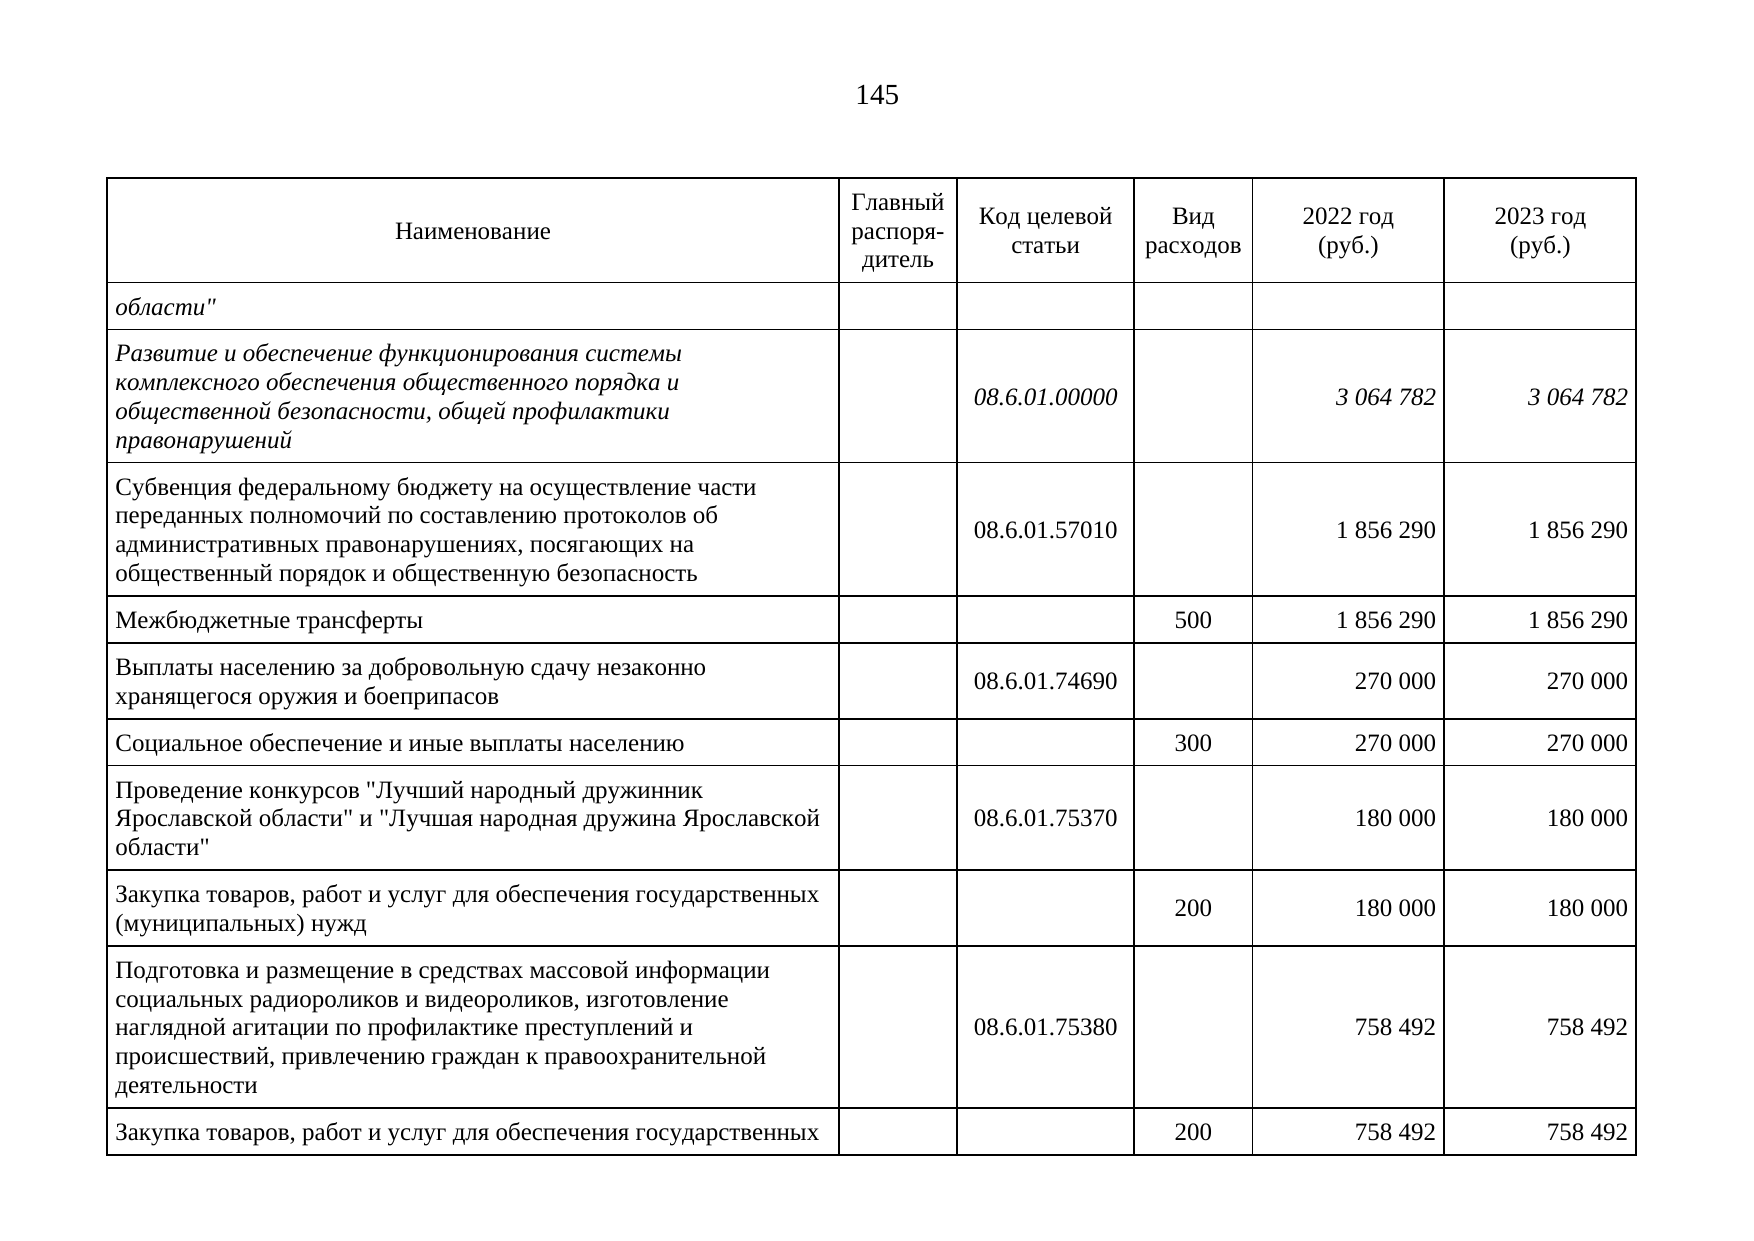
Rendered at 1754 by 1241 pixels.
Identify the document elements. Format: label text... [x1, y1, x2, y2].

table_header Наименование [108, 179, 838, 282]
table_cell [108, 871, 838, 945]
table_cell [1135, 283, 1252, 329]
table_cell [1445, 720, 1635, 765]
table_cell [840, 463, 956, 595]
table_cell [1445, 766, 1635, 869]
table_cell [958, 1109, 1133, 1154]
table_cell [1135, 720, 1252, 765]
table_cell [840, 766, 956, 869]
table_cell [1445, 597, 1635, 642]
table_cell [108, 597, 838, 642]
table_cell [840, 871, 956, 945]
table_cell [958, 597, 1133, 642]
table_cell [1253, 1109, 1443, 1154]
table_header Главный распоря-дитель [840, 179, 956, 282]
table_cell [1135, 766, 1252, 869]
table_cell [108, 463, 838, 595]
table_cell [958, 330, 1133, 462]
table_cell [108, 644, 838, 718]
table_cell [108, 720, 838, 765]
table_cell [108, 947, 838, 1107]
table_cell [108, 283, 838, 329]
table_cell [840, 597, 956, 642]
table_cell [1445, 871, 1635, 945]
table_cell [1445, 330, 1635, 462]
table_header 2022 год (руб.) [1253, 179, 1443, 282]
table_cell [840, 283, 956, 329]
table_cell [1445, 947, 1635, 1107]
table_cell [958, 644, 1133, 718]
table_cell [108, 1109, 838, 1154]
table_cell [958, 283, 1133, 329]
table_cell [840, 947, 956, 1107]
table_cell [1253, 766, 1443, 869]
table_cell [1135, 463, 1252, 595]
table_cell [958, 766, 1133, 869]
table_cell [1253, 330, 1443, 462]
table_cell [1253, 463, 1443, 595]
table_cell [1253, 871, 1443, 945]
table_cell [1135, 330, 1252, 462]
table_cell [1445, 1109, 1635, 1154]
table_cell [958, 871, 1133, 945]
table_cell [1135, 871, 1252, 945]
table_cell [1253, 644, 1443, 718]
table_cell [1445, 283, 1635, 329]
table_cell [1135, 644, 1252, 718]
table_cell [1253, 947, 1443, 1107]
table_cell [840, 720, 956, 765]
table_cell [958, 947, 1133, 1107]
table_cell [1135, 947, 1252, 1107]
table_header 2023 год (руб.) [1445, 179, 1635, 282]
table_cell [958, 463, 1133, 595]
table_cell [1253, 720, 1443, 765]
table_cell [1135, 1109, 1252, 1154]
table_header Код целевой статьи [958, 179, 1133, 282]
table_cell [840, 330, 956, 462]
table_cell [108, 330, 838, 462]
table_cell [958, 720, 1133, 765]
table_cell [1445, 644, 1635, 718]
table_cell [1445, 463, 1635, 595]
table_header Вид расходов [1135, 179, 1252, 282]
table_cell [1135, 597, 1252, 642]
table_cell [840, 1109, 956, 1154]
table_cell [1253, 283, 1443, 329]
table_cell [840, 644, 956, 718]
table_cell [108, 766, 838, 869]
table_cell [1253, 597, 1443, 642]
